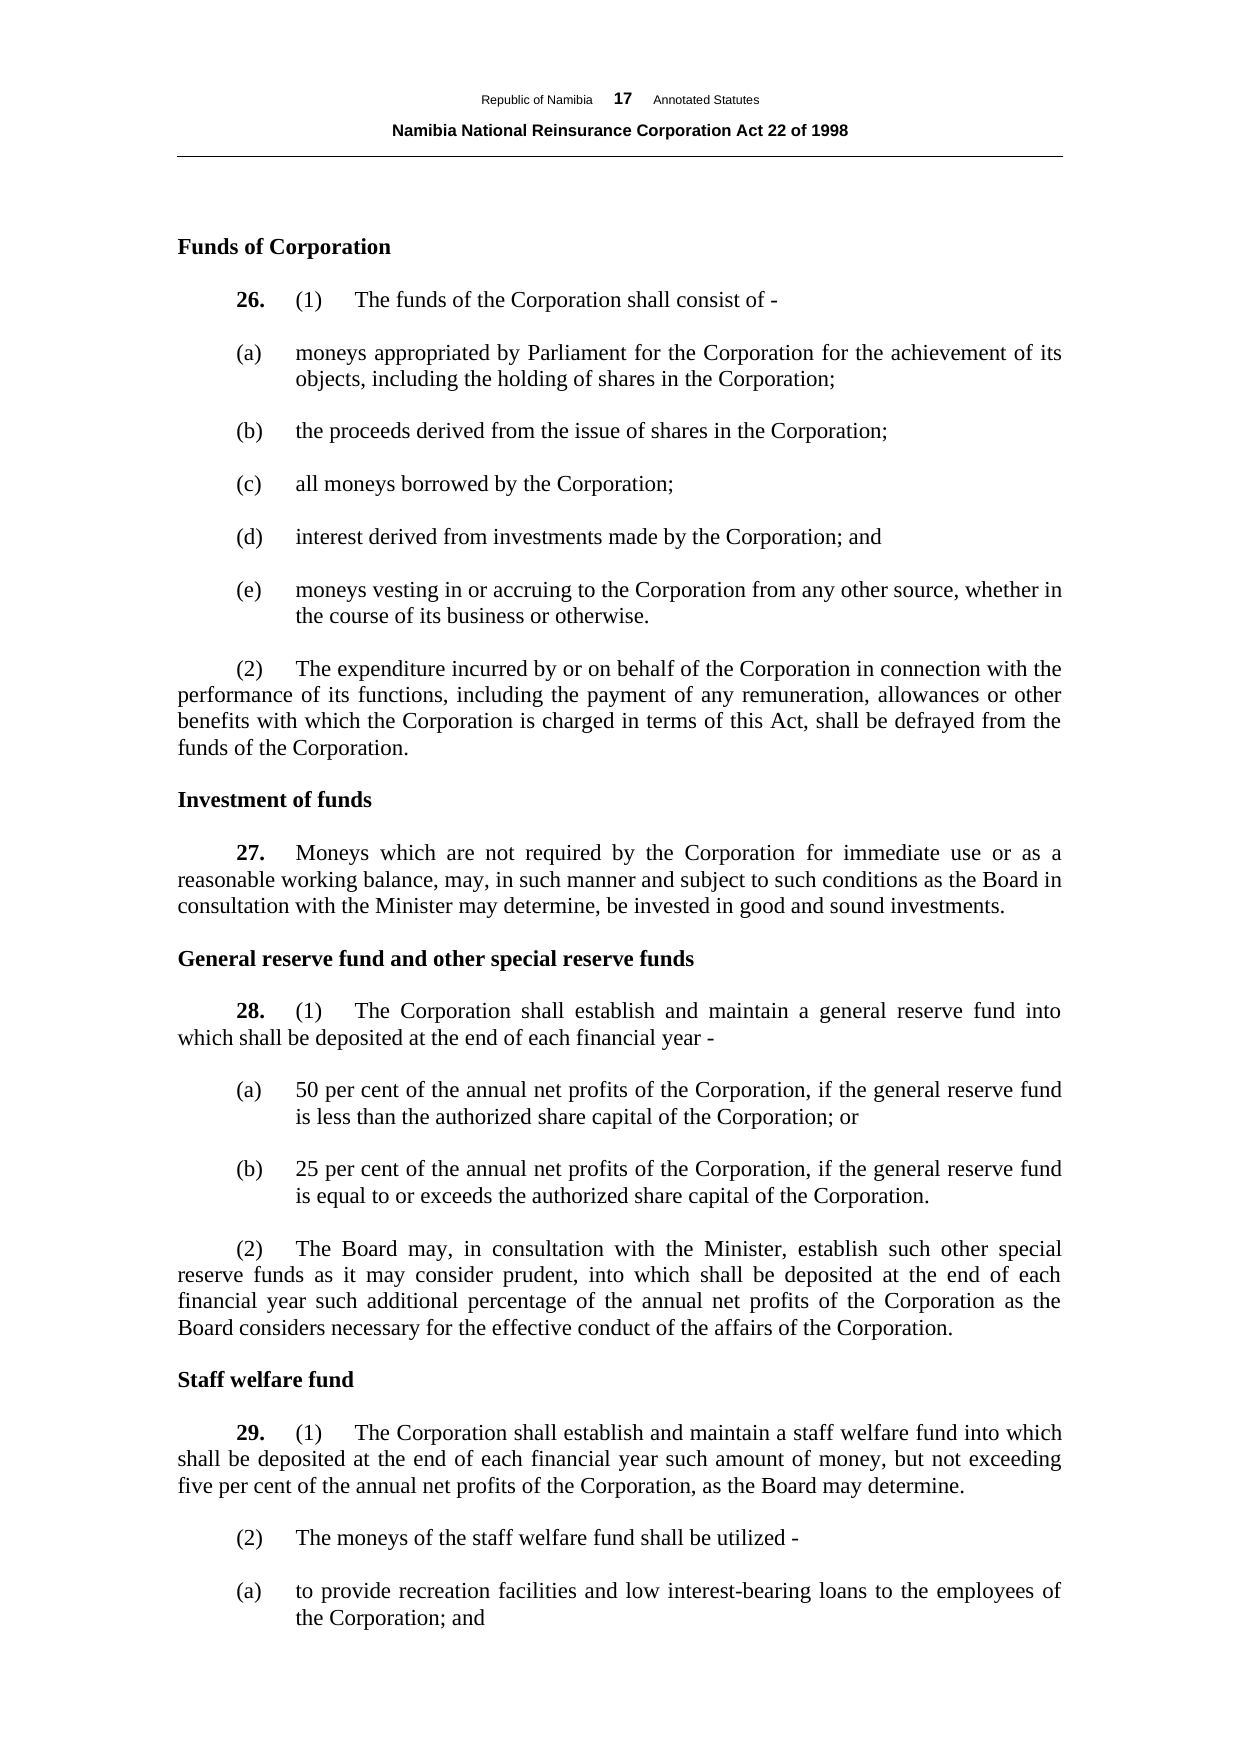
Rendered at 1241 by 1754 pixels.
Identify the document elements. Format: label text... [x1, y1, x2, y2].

text (2) The Board may, in consultation with the Minister, establish such other special reserve funds as it may consider prudent, into which shall be deposited at the end of each financial year such additional percentage of the annual net profits of the Corporation as the Board considers necessary for the effective conduct of the affairs of the Corporation. [177, 1234, 1063, 1340]
text 27. Moneys which are not required by the Corporation for immediate use or as a reasonable working balance, may, in such manner and subject to such conditions as the Board in consultation with the Minister may determine, be invested in good and sound investments. [177, 839, 1063, 918]
text (a) 50 per cent of the annual net profits of the Corporation, if the general reserve fund is less than the authorized share capital of the Corporation; or [236, 1076, 1063, 1129]
text Investment of funds [177, 787, 1063, 813]
text (a) moneys appropriated by Parliament for the Corporation for the achievement of its objects, including the holding of shares in the Corporation; [236, 338, 1063, 391]
text (d) interest derived from investments made by the Corporation; and [236, 523, 1063, 549]
text (a) to provide recreation facilities and low interest-bearing loans to the employees of the Corporation; and [236, 1577, 1063, 1630]
text 29. (1) The Corporation shall establish and maintain a staff welfare fund into which shall be deposited at the end of each financial year such amount of money, but not exceeding five per cent of the annual net profits of the Corporation, as the Board may determine. [177, 1419, 1063, 1498]
text (e) moneys vesting in or accruing to the Corporation from any other source, whether in the course of its business or otherwise. [236, 576, 1063, 628]
text Funds of Corporation [177, 233, 1063, 259]
text (c) all moneys borrowed by the Corporation; [236, 470, 1063, 497]
text (2) The expenditure incurred by or on behalf of the Corporation in connection with the performance of its functions, including the payment of any remuneration, allowances or other benefits with which the Corporation is charged in terms of this Act, shall be defrayed from the funds of the Corporation. [177, 655, 1063, 760]
text Staff welfare fund [177, 1366, 1063, 1393]
text 26. (1) The funds of the Corporation shall consist of - [177, 286, 1063, 312]
text General reserve fund and other special reserve funds [177, 945, 1063, 971]
text 28. (1) The Corporation shall establish and maintain a general reserve fund into which shall be deposited at the end of each financial year - [177, 997, 1063, 1050]
text (b) 25 per cent of the annual net profits of the Corporation, if the general reserve fund is equal to or exceeds the authorized share capital of the Corporation. [236, 1156, 1063, 1208]
text (b) the proceeds derived from the issue of shares in the Corporation; [236, 418, 1063, 444]
text (2) The moneys of the staff welfare fund shall be utilized - [177, 1524, 1063, 1551]
